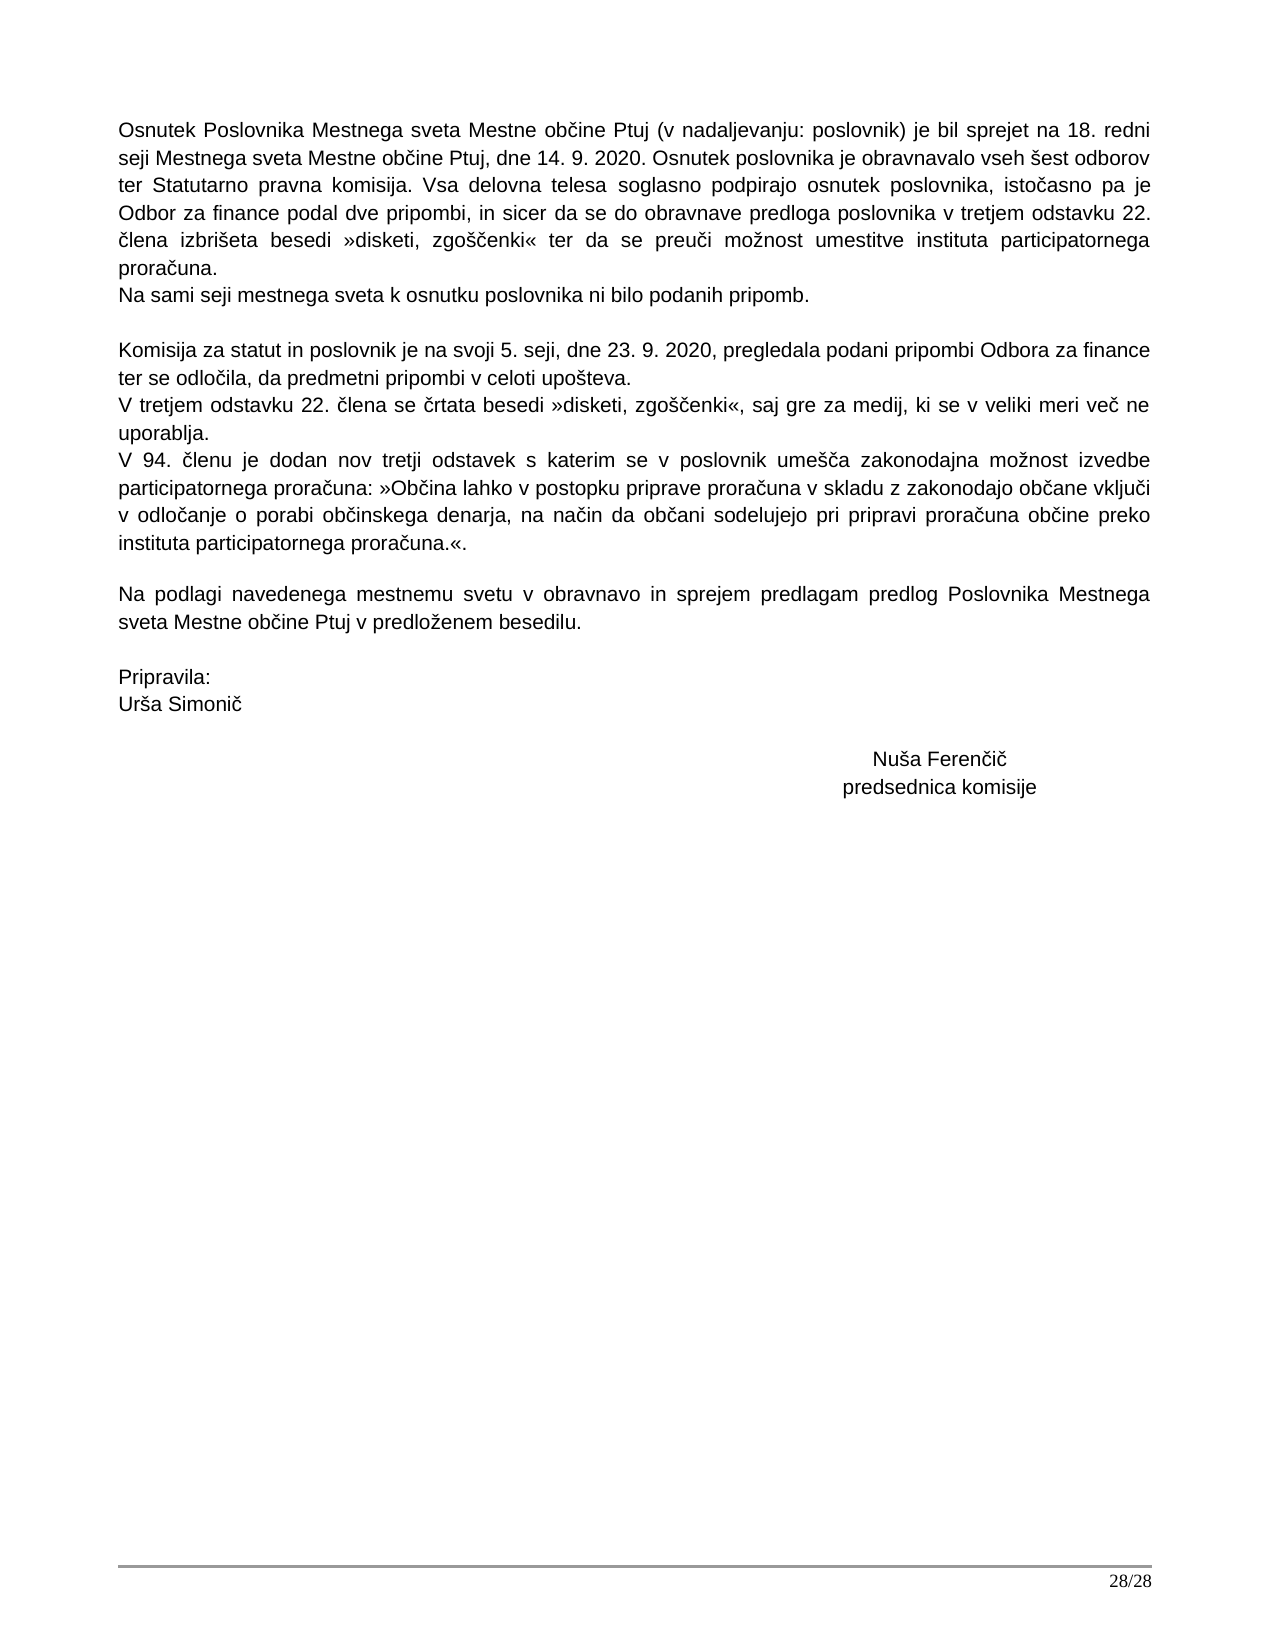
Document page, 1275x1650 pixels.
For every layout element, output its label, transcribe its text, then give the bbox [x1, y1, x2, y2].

text Komisija za statut in poslovnik je na svoji 5. seji, dne 23. 9. 2020, pregledala podani pripombi Odbora za finance ter se odločila, da predmetni pripombi v celoti upošteva. [118, 338, 1152, 389]
text V 94. členu je dodan nov tretji odstavek s katerim se v poslovnik umešča zakonodajna možnost izvedbe participatornega proračuna: »Občina lahko v postopku priprave proračuna v skladu z zakonodajo občane vključi v odločanje o porabi občinskega denarja, na način da občani sodelujejo pri pripravi proračuna občine preko instituta participatornega proračuna.«. [118, 448, 1152, 554]
text predsednica komisije [118, 774, 1152, 798]
text Nuša Ferenčič [118, 747, 1152, 771]
text Urša Simonič [118, 692, 1152, 743]
text Pripravila: [118, 664, 1152, 688]
text Na sami seji mestnega sveta k osnutku poslovnika ni bilo podanih pripomb. [118, 283, 1152, 307]
text V tretjem odstavku 22. člena se črtata besedi »disketi, zgoščenki«, saj gre za medij, ki se v veliki meri več ne uporablja. [118, 393, 1152, 444]
text Na podlagi navedenega mestnemu svetu v obravnavo in sprejem predlagam predlog Poslovnika Mestnega sveta Mestne občine Ptuj v predloženem besedilu. [118, 582, 1152, 633]
text Osnutek Poslovnika Mestnega sveta Mestne občine Ptuj (v nadaljevanju: poslovnik) je bil sprejet na 18. redni seji Mestnega sveta Mestne občine Ptuj, dne 14. 9. 2020. Osnutek poslovnika je obravnavalo vseh šest odborov ter Statutarno pravna komisija. Vsa delovna telesa soglasno podpirajo osnutek poslovnika, istočasno pa je Odbor za finance podal dve pripombi, in sicer da se do obravnave predloga poslovnika v tretjem odstavku 22. člena izbrišeta besedi »disketi, zgoščenki« ter da se preuči možnost umestitve instituta participatornega proračuna. [118, 118, 1152, 279]
